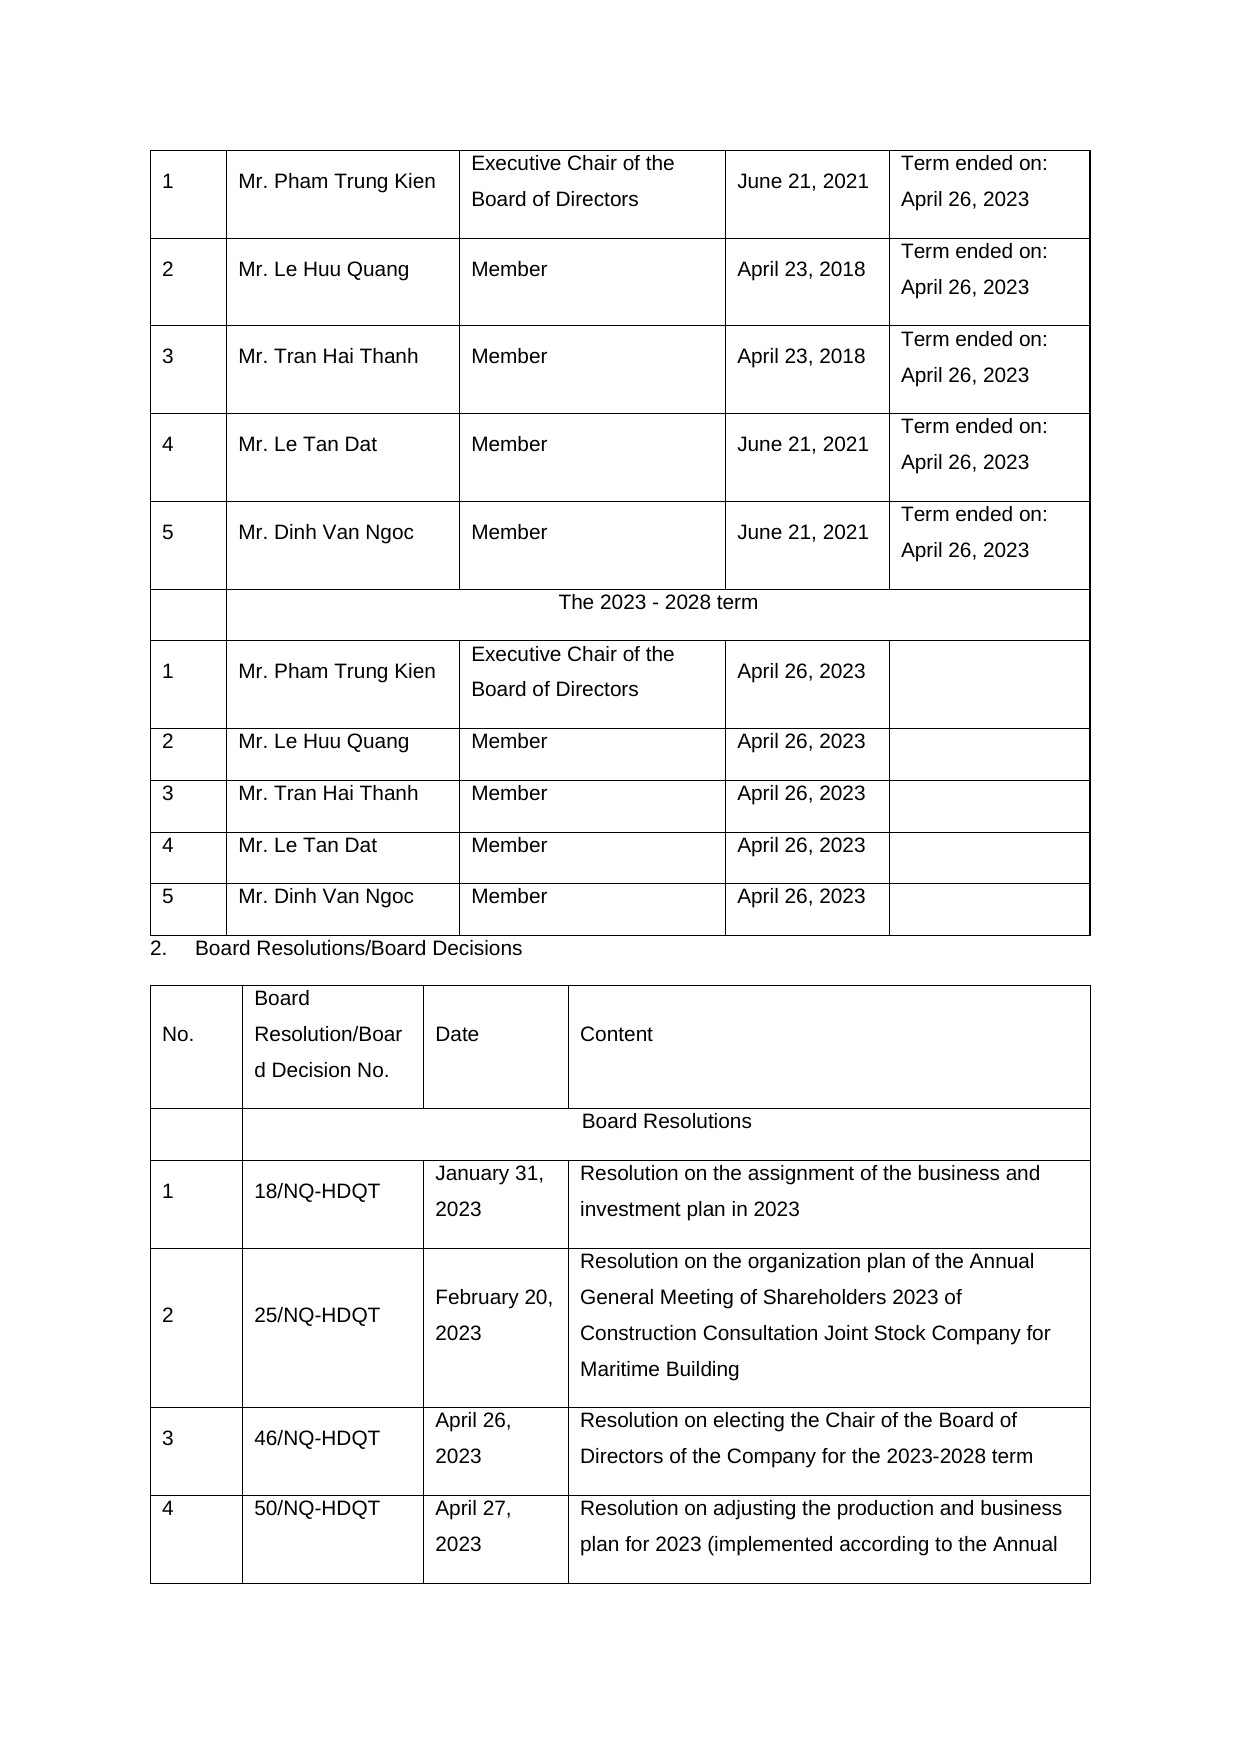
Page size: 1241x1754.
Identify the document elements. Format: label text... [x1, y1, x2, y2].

table_cell Mr. Le Tan Dat [227, 833, 459, 883]
table_cell Member [460, 502, 725, 588]
table_cell April 26, 2023 [726, 641, 889, 728]
table_cell Mr. Tran Hai Thanh [227, 781, 459, 832]
table_cell 46/NQ-HDQT [243, 1408, 423, 1495]
table_cell Mr. Pham Trung Kien [227, 151, 459, 238]
table_cell April 26, 2023 [424, 1408, 568, 1495]
table_cell Mr. Le Huu Quang [227, 729, 459, 780]
table_cell 5 [151, 884, 226, 935]
table_cell Executive Chair of the Board of Directors [460, 151, 725, 238]
table_cell Member [460, 414, 725, 501]
table_cell [890, 833, 1089, 883]
table_cell April 27, 2023 [424, 1496, 568, 1583]
table_cell 3 [151, 326, 226, 413]
table_cell [890, 781, 1089, 832]
table_cell April 26, 2023 [726, 781, 889, 832]
table_cell 3 [151, 781, 226, 832]
table_cell 4 [151, 1496, 242, 1583]
table_cell Member [460, 781, 725, 832]
table_cell January 31, 2023 [424, 1161, 568, 1248]
table_cell Mr. Pham Trung Kien [227, 641, 459, 728]
table_cell Resolution on electing the Chair of the Board of Directors of the Company for the 2023-2028 term [569, 1408, 1090, 1495]
table_cell The 2023 - 2028 term [227, 590, 1089, 640]
table_header No. [151, 986, 242, 1108]
table_cell June 21, 2021 [726, 502, 889, 588]
table_cell April 26, 2023 [726, 833, 889, 883]
table_cell 2 [151, 239, 226, 325]
table_cell April 23, 2018 [726, 326, 889, 413]
list Board Resolutions/Board Decisions [150, 936, 1090, 960]
table_cell Term ended on: April 26, 2023 [890, 239, 1089, 325]
table_cell 2 [151, 729, 226, 780]
table_cell June 21, 2021 [726, 414, 889, 501]
table_cell [890, 729, 1089, 780]
table_cell Term ended on: April 26, 2023 [890, 326, 1089, 413]
table_cell June 21, 2021 [726, 151, 889, 238]
table_cell Board Resolutions [243, 1109, 1090, 1160]
table_cell [151, 1109, 242, 1160]
table_cell [151, 590, 226, 640]
table_cell Member [460, 729, 725, 780]
table_cell Member [460, 239, 725, 325]
table_cell 18/NQ-HDQT [243, 1161, 423, 1248]
table_cell Term ended on: April 26, 2023 [890, 414, 1089, 501]
table_cell Member [460, 833, 725, 883]
table_header Board Resolution/Board Decision No. [243, 986, 423, 1108]
table_cell Member [460, 326, 725, 413]
table_cell Term ended on: April 26, 2023 [890, 502, 1089, 588]
table_cell 50/NQ-HDQT [243, 1496, 423, 1583]
table_cell 5 [151, 502, 226, 588]
table_cell [890, 884, 1089, 935]
table_cell April 26, 2023 [726, 729, 889, 780]
table_cell 4 [151, 414, 226, 501]
table_cell Resolution on the assignment of the business and investment plan in 2023 [569, 1161, 1090, 1248]
table_header Content [569, 986, 1090, 1108]
table_cell Mr. Le Huu Quang [227, 239, 459, 325]
table_cell Mr. Le Tan Dat [227, 414, 459, 501]
table_cell February 20, 2023 [424, 1249, 568, 1407]
table_cell Term ended on: April 26, 2023 [890, 151, 1089, 238]
table_header Date [424, 986, 568, 1108]
table_cell April 26, 2023 [726, 884, 889, 935]
table_cell 1 [151, 151, 226, 238]
table_cell Mr. Dinh Van Ngoc [227, 502, 459, 588]
table_cell Mr. Tran Hai Thanh [227, 326, 459, 413]
table_cell 2 [151, 1249, 242, 1407]
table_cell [569, 1496, 1090, 1583]
table_cell April 23, 2018 [726, 239, 889, 325]
table_cell 4 [151, 833, 226, 883]
table_cell 3 [151, 1408, 242, 1495]
table_cell Executive Chair of the Board of Directors [460, 641, 725, 728]
table_cell [890, 641, 1089, 728]
table_cell 25/NQ-HDQT [243, 1249, 423, 1407]
table_cell 1 [151, 641, 226, 728]
table_cell Mr. Dinh Van Ngoc [227, 884, 459, 935]
table_cell 1 [151, 1161, 242, 1248]
table_cell Member [460, 884, 725, 935]
table_cell Resolution on the organization plan of the Annual General Meeting of Shareholders 2023 of Construction Consultation Joint Stock Company for Maritime Building [569, 1249, 1090, 1407]
